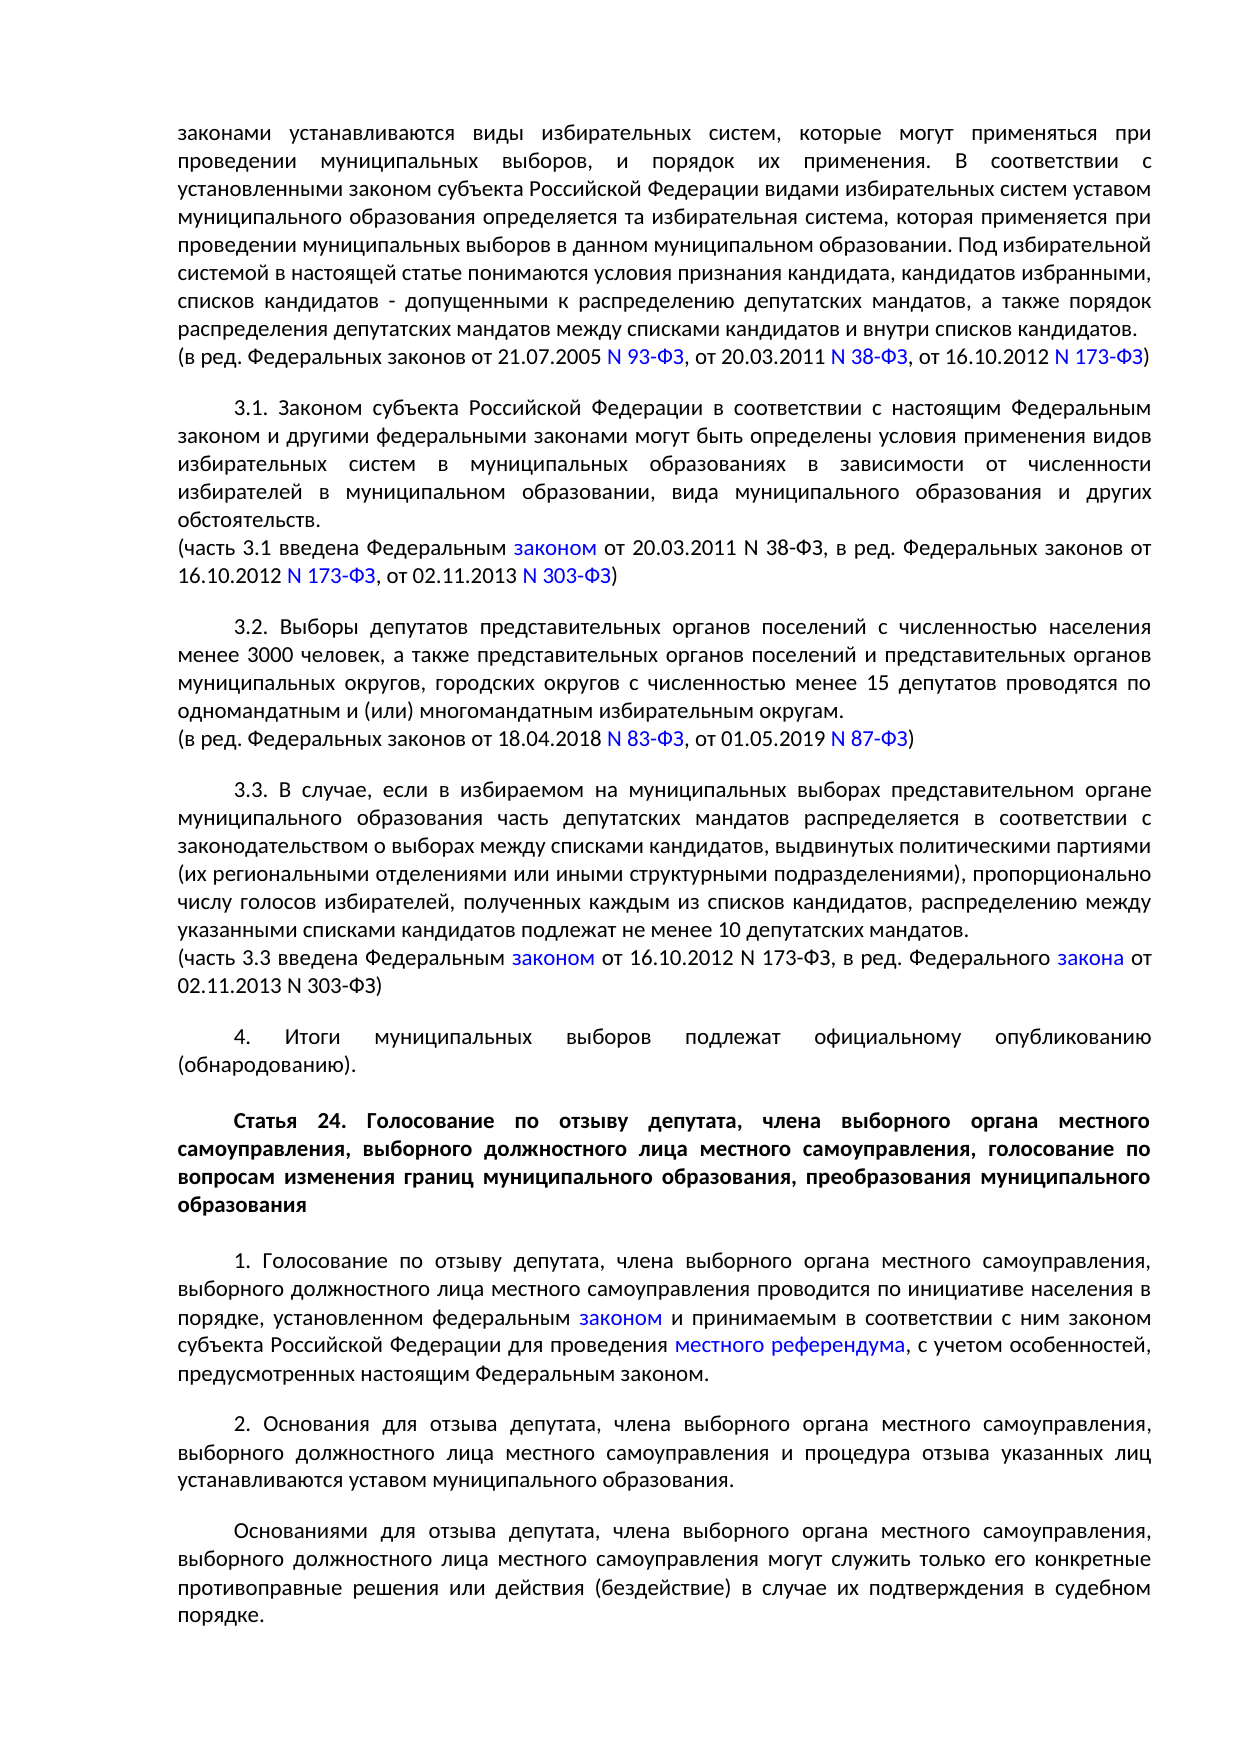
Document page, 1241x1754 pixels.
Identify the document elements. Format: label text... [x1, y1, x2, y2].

text (часть 3.3 введена Федеральным законом от 16.10.2012 N 173-ФЗ, в ред. Федерального закона от 02.11.2013 N 303-ФЗ) [177, 943, 1152, 999]
text (часть 3.1 введена Федеральным законом от 20.03.2011 N 38-ФЗ, в ред. Федеральных законов от 16.10.2012 N 173-ФЗ, от 02.11.2013 N 303-ФЗ) [177, 533, 1152, 589]
text 3.1. Законом субъекта Российской Федерации в соответствии с настоящим Федеральным законом и другими федеральными законами могут быть определены условия применения видов избирательных систем в муниципальных образованиях в зависимости от численности избирателей в муниципальном образовании, вида муниципального образования и других обстоятельств. [177, 393, 1152, 533]
title Статья 24. Голосование по отзыву депутата, члена выборного органа местного самоуправления, выборного должностного лица местного самоуправления, голосование по вопросам изменения границ муниципального образования, преобразования муниципального образования [177, 1106, 1152, 1218]
text (в ред. Федеральных законов от 21.07.2005 N 93-ФЗ, от 20.03.2011 N 38-ФЗ, от 16.10.2012 N 173-ФЗ) [177, 342, 1152, 370]
text 2. Основания для отзыва депутата, члена выборного органа местного самоуправления, выборного должностного лица местного самоуправления и процедура отзыва указанных лиц устанавливаются уставом муниципального образования. [177, 1409, 1152, 1494]
text 3.3. В случае, если в избираемом на муниципальных выборах представительном органе муниципального образования часть депутатских мандатов распределяется в соответствии с законодательством о выборах между списками кандидатов, выдвинутых политическими партиями (их региональными отделениями или иными структурными подразделениями), пропорционально числу голосов избирателей, полученных каждым из списков кандидатов, распределению между указанными списками кандидатов подлежат не менее 10 депутатских мандатов. [177, 775, 1152, 943]
text 1. Голосование по отзыву депутата, члена выборного органа местного самоуправления, выборного должностного лица местного самоуправления проводится по инициативе населения в порядке, установленном федеральным законом и принимаемым в соответствии с ним законом субъекта Российской Федерации для проведения местного референдума, с учетом особенностей, предусмотренных настоящим Федеральным законом. [177, 1247, 1152, 1387]
text Основаниями для отзыва депутата, члена выборного органа местного самоуправления, выборного должностного лица местного самоуправления могут служить только его конкретные противоправные решения или действия (бездействие) в случае их подтверждения в судебном порядке. [177, 1517, 1152, 1629]
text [177, 118, 1152, 342]
text (в ред. Федеральных законов от 18.04.2018 N 83-ФЗ, от 01.05.2019 N 87-ФЗ) [177, 724, 1152, 752]
text 3.2. Выборы депутатов представительных органов поселений с численностью населения менее 3000 человек, а также представительных органов поселений и представительных органов муниципальных округов, городских округов с численностью менее 15 депутатов проводятся по одномандатным и (или) многомандатным избирательным округам. [177, 612, 1152, 724]
text 4. Итоги муниципальных выборов подлежат официальному опубликованию (обнародованию). [177, 1022, 1152, 1078]
